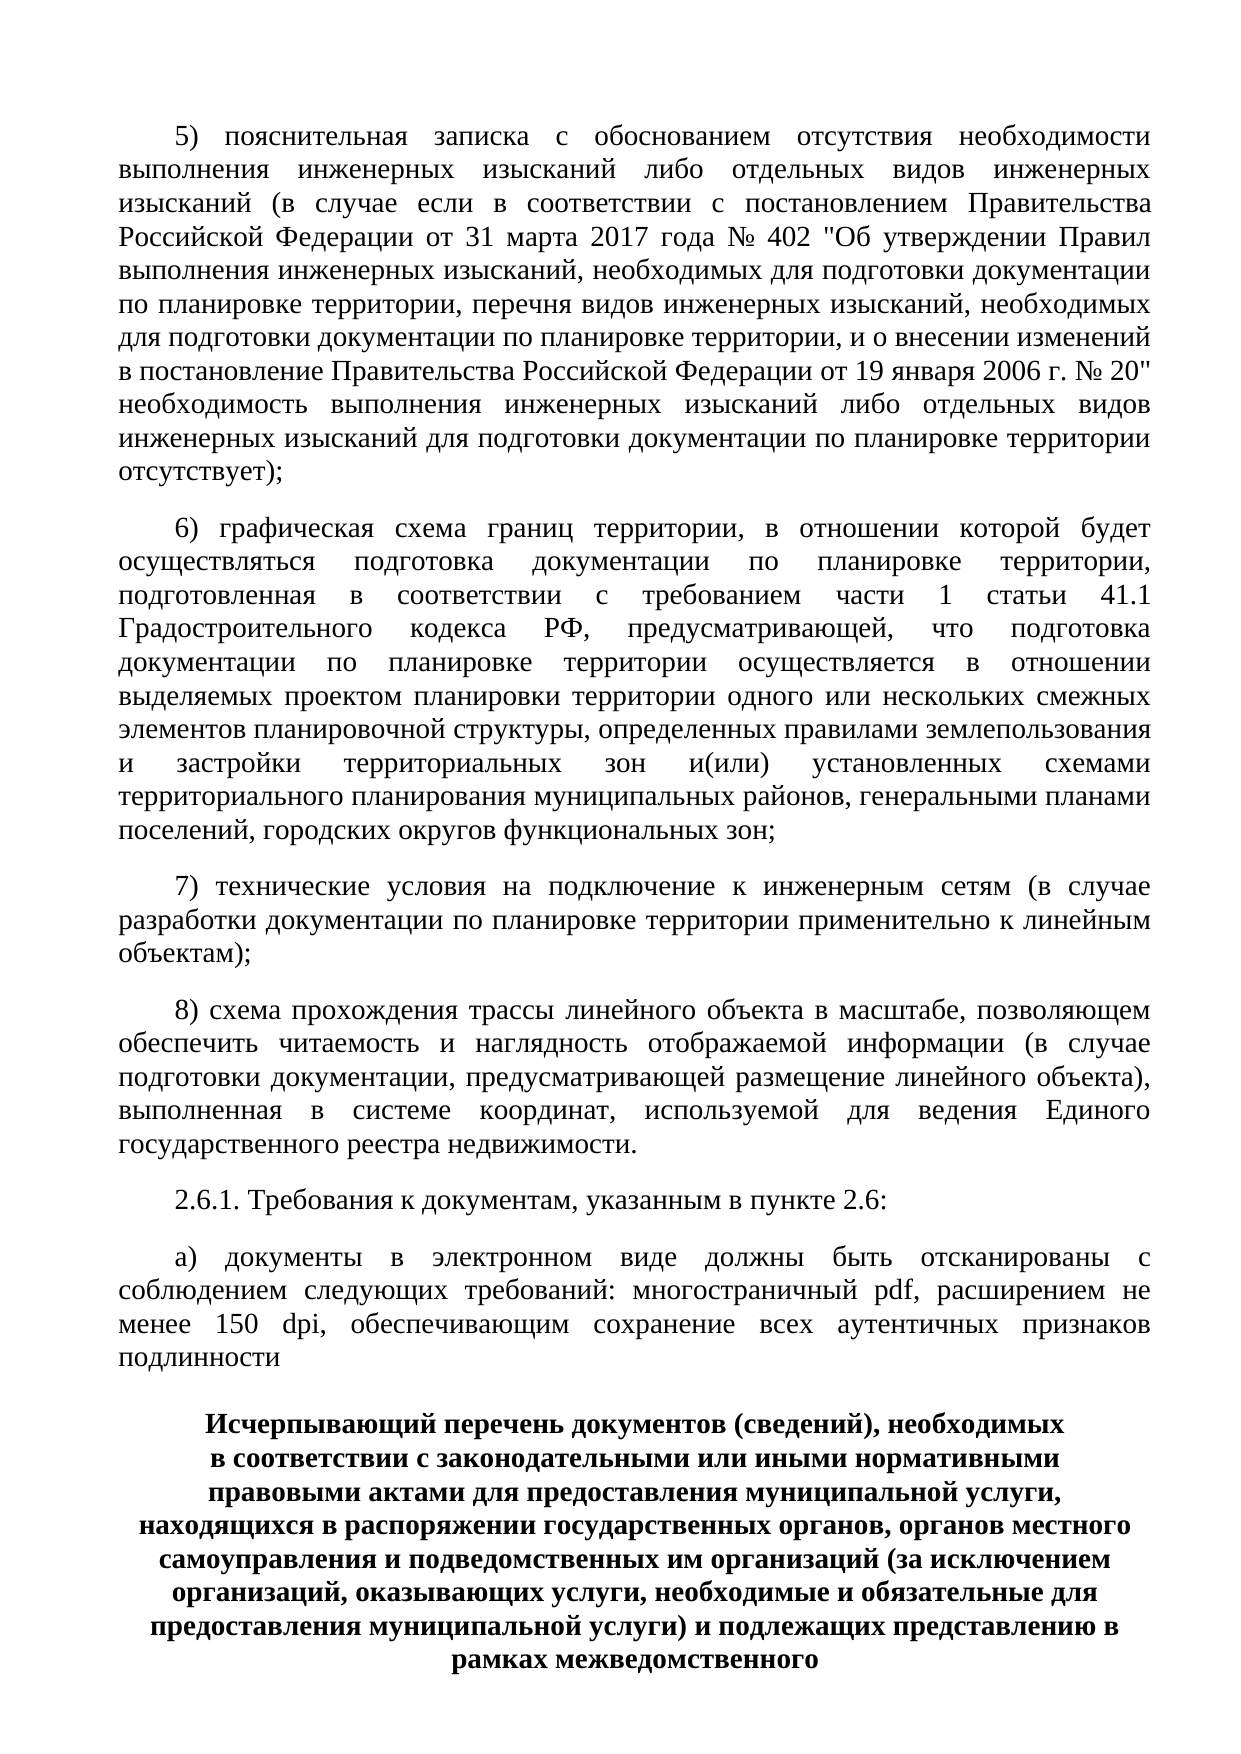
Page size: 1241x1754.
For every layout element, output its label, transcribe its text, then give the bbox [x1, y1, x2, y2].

text 6) графическая схема границ территории, в отношении которой будет осуществляться подготовка документации по планировке территории, подготовленная в соответствии с требованием части 1 статьи 41.1 Градостроительного кодекса РФ, предусматривающей, что подготовка документации по планировке территории осуществляется в отношении выделяемых проектом планировки территории одного или нескольких смежных элементов планировочной структуры, определенных правилами землепользования и застройки территориальных зон и(или) установленных схемами территориального планирования муниципальных районов, генеральными планами поселений, городских округов функциональных зон; [118, 510, 1152, 845]
text а) документы в электронном виде должны быть отсканированы с соблюдением следующих требований: многостраничный pdf, расширением не менее 150 dpi, обеспечивающим сохранение всех аутентичных признаков подлинности [118, 1239, 1152, 1373]
text 7) технические условия на подключение к инженерным сетям (в случае разработки документации по планировке территории применительно к линейным объектам); [118, 868, 1152, 969]
text 8) схема прохождения трассы линейного объекта в масштабе, позволяющем обеспечить читаемость и наглядность отображаемой информации (в случае подготовки документации, предусматривающей размещение линейного объекта), выполненная в системе координат, используемой для ведения Единого государственного реестра недвижимости. [118, 992, 1152, 1159]
text 2.6.1. Требования к документам, указанным в пункте 2.6: [118, 1182, 1152, 1216]
text 5) пояснительная записка с обоснованием отсутствия необходимости выполнения инженерных изысканий либо отдельных видов инженерных изысканий (в случае если в соответствии с постановлением Правительства Российской Федерации от 31 марта 2017 года № 402 "Об утверждении Правил выполнения инженерных изысканий, необходимых для подготовки документации по планировке территории, перечня видов инженерных изысканий, необходимых для подготовки документации по планировке территории, и о внесении изменений в постановление Правительства Российской Федерации от 19 января 2006 г. № 20" необходимость выполнения инженерных изысканий либо отдельных видов инженерных изысканий для подготовки документации по планировке территории отсутствует); [118, 118, 1152, 487]
title правовыми актами для предоставления муниципальной услуги, находящихся в распоряжении государственных органов, органов местного самоуправления и подведомственных им организаций (за исключением организаций, оказывающих услуги, необходимые и обязательные для предоставления муниципальной услуги) и подлежащих представлению в рамках межведомственного [118, 1474, 1152, 1675]
title Исчерпывающий перечень документов (сведений), необходимых [118, 1407, 1152, 1440]
title в соответствии с законодательными или иными нормативными [118, 1440, 1152, 1474]
